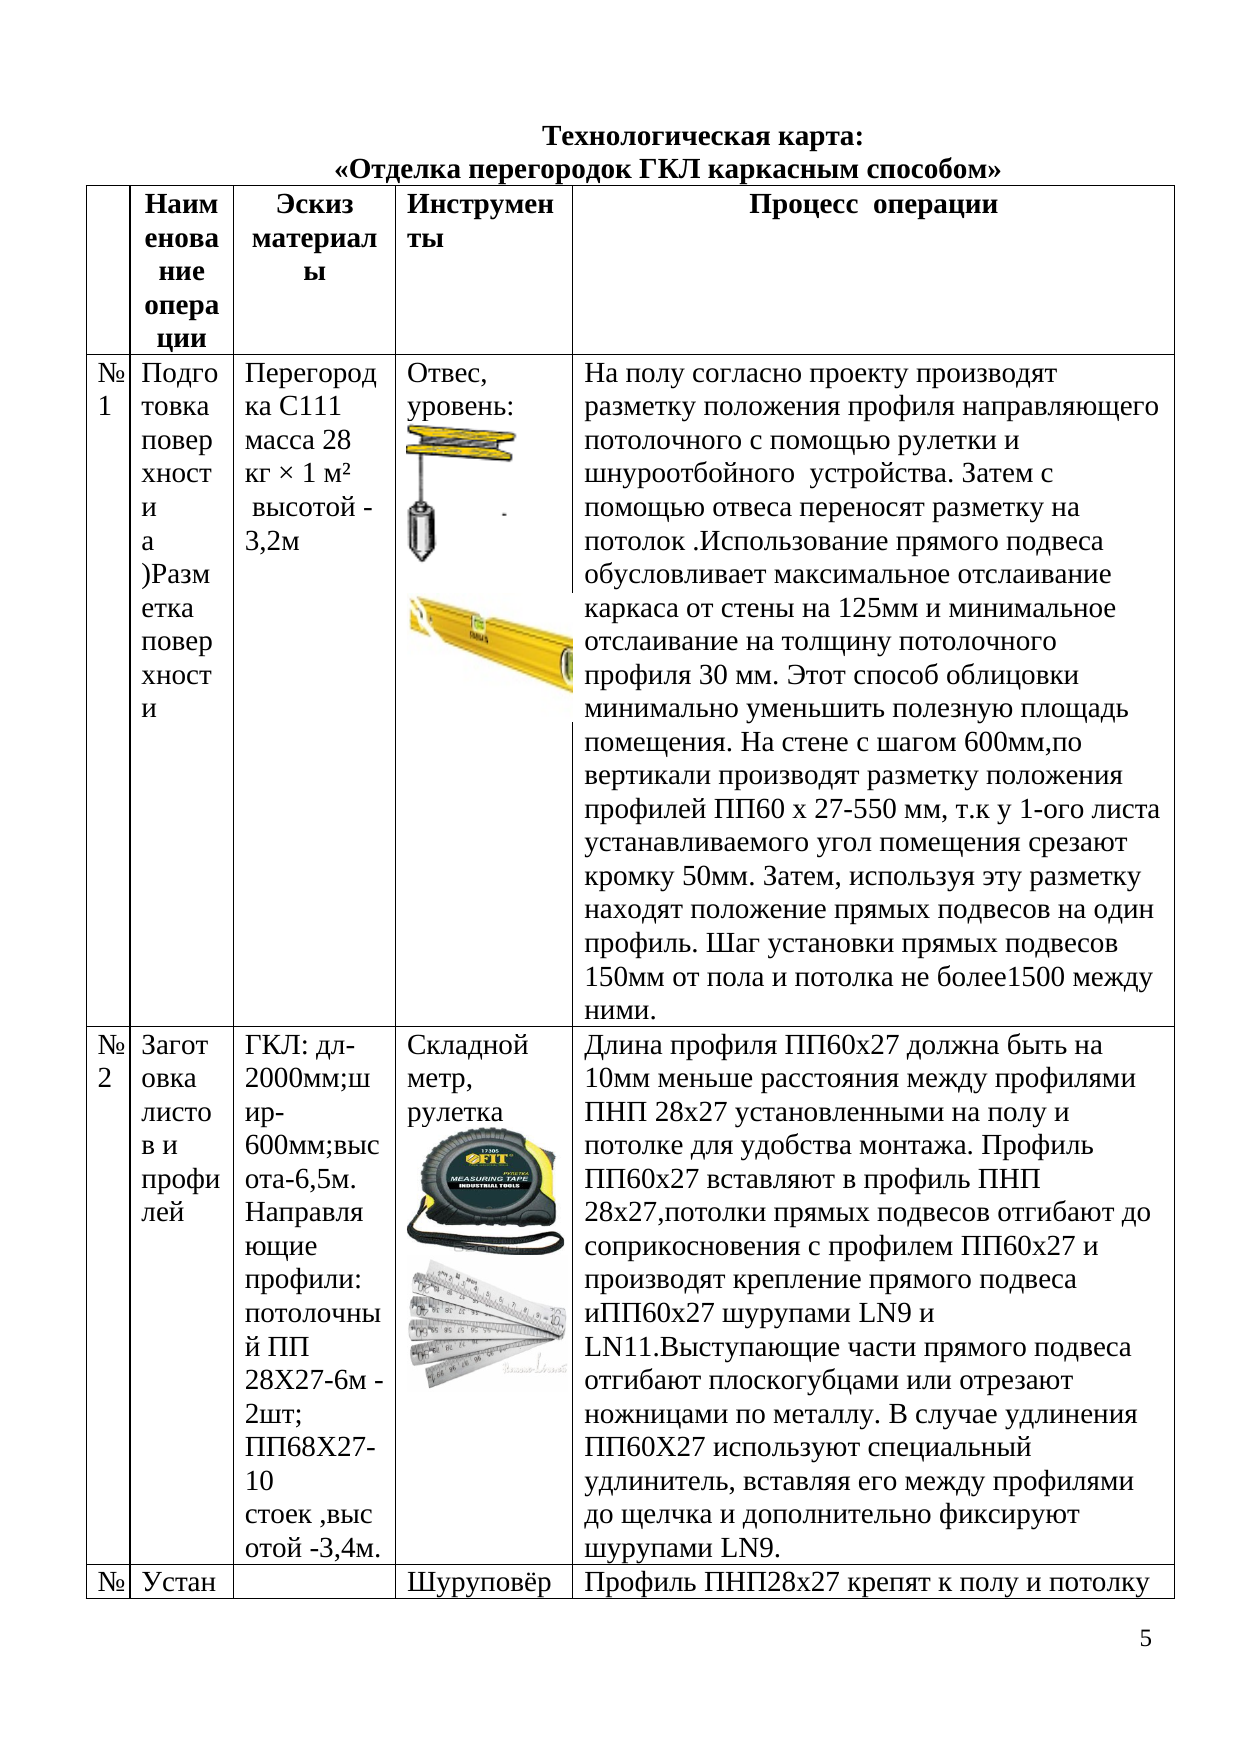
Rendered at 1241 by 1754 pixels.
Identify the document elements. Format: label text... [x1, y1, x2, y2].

table_cell Установка каркаса [131, 1565, 233, 1598]
table_cell №1 [87, 355, 129, 1026]
text «Отделка перегородок ГКЛ каркасным способом» [177, 152, 1152, 185]
table_cell На полу согласно проекту производят разметку положения профиля направляющего потолочного с помощью рулетки и шнуроотбойного устройства. Затем с помощью отвеса переносят разметку на потолок .Использование прямого подвеса обусловливает максимальное отслаивание каркаса от стены на 125мм и минимальное отслаивание на толщину потолочного профиля 30 мм. Этот способ облицовки минимально уменьшить полезную площадь помещения. На стене с шагом 600мм,по вертикали производят разметку положения профилей ПП60 х 27-550 мм, т.к у 1-ого листа устанавливаемого угол помещения срезают кромку 50мм. Затем, используя эту разметку находят положение прямых подвесов на один профиль. Шаг установки прямых подвесов 150мм от пола и потолка не более1500 между ними. [573, 355, 1174, 1026]
picture [406, 593, 573, 722]
table_cell №2 [87, 1027, 129, 1563]
table_cell Длина профиля ПП60х27 должна быть на 10мм меньше расстояния между профилями ПНП 28х27 установленными на полу и потолке для удобства монтажа. Профиль ПП60х27 вставляют в профиль ПНП 28х27,потолки прямых подвесов отгибают до соприкосновения с профилем ПП60х27 и производят крепление прямого подвеса иПП60х27 шурупами LN9 и LN11.Выступающие части прямого подвеса отгибают плоскогубцами или отрезают ножницами по металлу. В случае удлинения ПП60Х27 используют специальный удлинитель, вставляя его между профилями до щелчка и дополнительно фиксируют шурупами LN9. [573, 1027, 1174, 1563]
table_header Инструменты [396, 186, 572, 354]
table_cell ГКЛ: дл-2000мм;шир-600мм;высота-6,5м. Направляющие профили: потолочный ПП 28Х27-6м -2шт; ПП68Х27-10 стоек ,высотой -3,4м. [234, 1027, 395, 1563]
table_cell [234, 1565, 395, 1598]
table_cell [396, 1565, 572, 1598]
table_header Эскиз материалы [234, 186, 395, 354]
table_cell Отвес, уровень: [396, 355, 572, 1026]
table_cell Подготовка поверхности a)Разметка поверхности [131, 355, 233, 1026]
table_cell Заготовка листов и профилей [131, 1027, 233, 1563]
table_cell №3 [87, 1565, 129, 1598]
table_cell Перегородка С111 масса 28 кг × 1 м² высотой -3,2м [234, 355, 395, 1026]
table_header [87, 186, 129, 354]
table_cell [573, 1565, 1174, 1598]
text Технологическая карта: [177, 118, 1152, 152]
table_header Наименование операции [131, 186, 233, 354]
picture [406, 421, 530, 565]
table_header Процесс операции [573, 186, 1174, 354]
picture [406, 1127, 568, 1392]
table_cell Складной метр, рулетка [396, 1027, 572, 1563]
